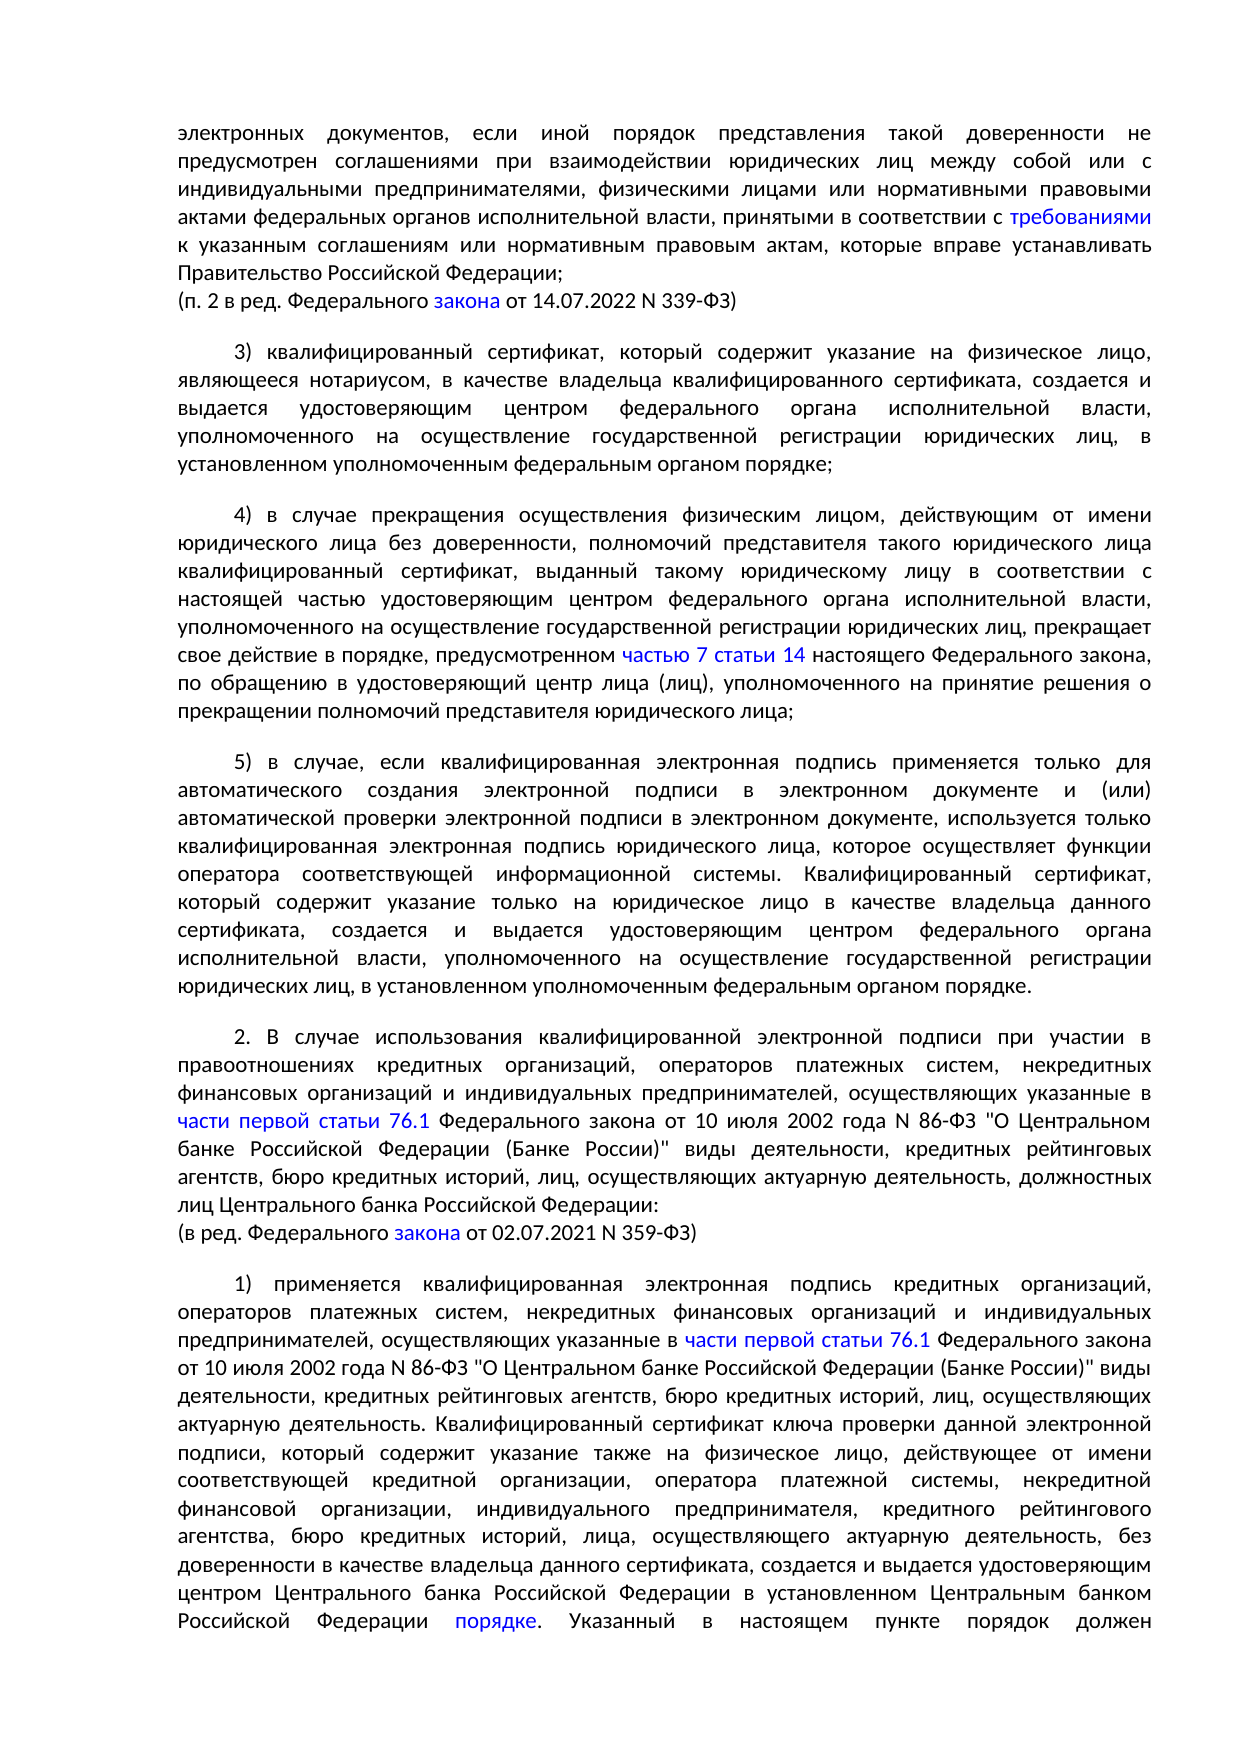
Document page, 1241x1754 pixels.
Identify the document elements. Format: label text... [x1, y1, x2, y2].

text 3) квалифицированный сертификат, который содержит указание на физическое лицо, являющееся нотариусом, в качестве владельца квалифицированного сертификата, создается и выдается удостоверяющим центром федерального органа исполнительной власти, уполномоченного на осуществление государственной регистрации юридических лиц, в установленном уполномоченным федеральным органом порядке; [177, 337, 1152, 477]
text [177, 118, 1152, 286]
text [177, 1269, 1152, 1634]
text (в ред. Федерального закона от 02.07.2021 N 359-ФЗ) [177, 1218, 1152, 1247]
text (п. 2 в ред. Федерального закона от 14.07.2022 N 339-ФЗ) [177, 286, 1152, 314]
text 5) в случае, если квалифицированная электронная подпись применяется только для автоматического создания электронной подписи в электронном документе и (или) автоматической проверки электронной подписи в электронном документе, используется только квалифицированная электронная подпись юридического лица, которое осуществляет функции оператора соответствующей информационной системы. Квалифицированный сертификат, который содержит указание только на юридическое лицо в качестве владельца данного сертификата, создается и выдается удостоверяющим центром федерального органа исполнительной власти, уполномоченного на осуществление государственной регистрации юридических лиц, в установленном уполномоченным федеральным органом порядке. [177, 747, 1152, 999]
text 4) в случае прекращения осуществления физическим лицом, действующим от имени юридического лица без доверенности, полномочий представителя такого юридического лица квалифицированный сертификат, выданный такому юридическому лицу в соответствии с настоящей частью удостоверяющим центром федерального органа исполнительной власти, уполномоченного на осуществление государственной регистрации юридических лиц, прекращает свое действие в порядке, предусмотренном частью 7 статьи 14 настоящего Федерального закона, по обращению в удостоверяющий центр лица (лиц), уполномоченного на принятие решения о прекращении полномочий представителя юридического лица; [177, 500, 1152, 724]
text 2. В случае использования квалифицированной электронной подписи при участии в правоотношениях кредитных организаций, операторов платежных систем, некредитных финансовых организаций и индивидуальных предпринимателей, осуществляющих указанные в части первой статьи 76.1 Федерального закона от 10 июля 2002 года N 86-ФЗ "О Центральном банке Российской Федерации (Банке России)" виды деятельности, кредитных рейтинговых агентств, бюро кредитных историй, лиц, осуществляющих актуарную деятельность, должностных лиц Центрального банка Российской Федерации: [177, 1022, 1152, 1218]
